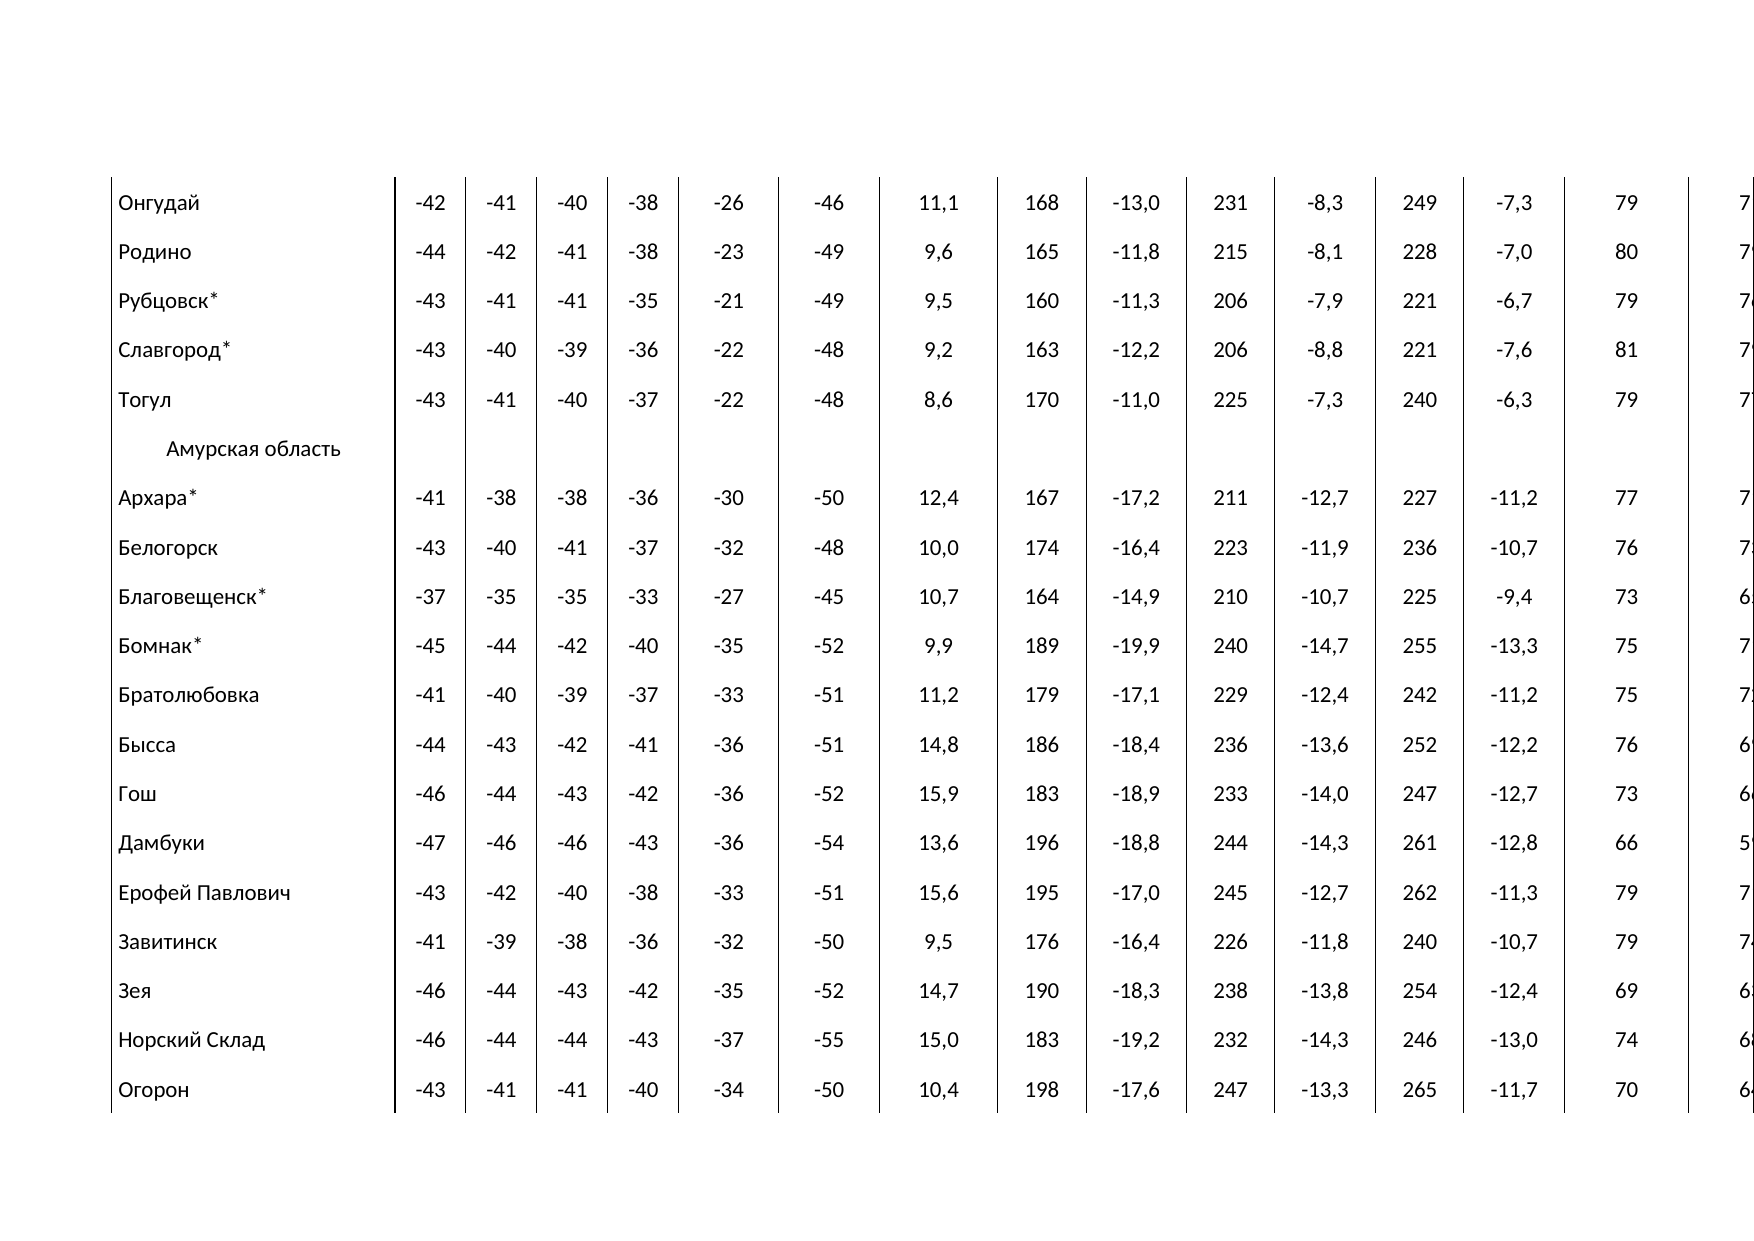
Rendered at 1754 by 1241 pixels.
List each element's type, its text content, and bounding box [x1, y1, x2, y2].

table_cell -7,9 [1275, 276, 1375, 325]
table_cell 75 [1565, 621, 1688, 670]
table_cell -12,8 [1464, 818, 1564, 867]
table_cell -32 [679, 522, 778, 571]
table_cell -44 [396, 719, 465, 768]
table_cell [679, 424, 778, 473]
table_cell -9,4 [1464, 571, 1564, 621]
table_cell 9,9 [880, 621, 997, 670]
table_cell 70 [1565, 1064, 1688, 1113]
table_cell [1376, 424, 1463, 473]
table_cell 189 [998, 621, 1086, 670]
table_cell 59 [1689, 818, 1753, 867]
table_cell -51 [779, 719, 879, 768]
table_cell 66 [1689, 769, 1753, 818]
table_cell -11,3 [1087, 276, 1186, 325]
table_cell -48 [779, 522, 879, 571]
table_cell -51 [779, 670, 879, 719]
table_cell -17,0 [1087, 867, 1186, 916]
table_cell -48 [779, 325, 879, 374]
table_cell -38 [608, 177, 678, 226]
table_cell Гош [112, 769, 394, 818]
table_cell -36 [608, 916, 678, 966]
table_cell -17,6 [1087, 1064, 1186, 1113]
table_cell 179 [998, 670, 1086, 719]
table_cell 73 [1565, 769, 1688, 818]
table_cell -38 [466, 473, 536, 522]
table_cell 10,4 [880, 1064, 997, 1113]
table_cell 206 [1187, 276, 1274, 325]
table_cell -41 [466, 177, 536, 226]
table_cell -35 [679, 966, 778, 1015]
table_cell 66 [1565, 818, 1688, 867]
table_cell 69 [1689, 719, 1753, 768]
table_cell -16,4 [1087, 916, 1186, 966]
table_cell -50 [779, 1064, 879, 1113]
table_cell -41 [537, 276, 607, 325]
table_cell -40 [537, 374, 607, 423]
table_cell -11,3 [1464, 867, 1564, 916]
table_cell -35 [466, 571, 536, 621]
table_cell -8,8 [1275, 325, 1375, 374]
table_cell Благовещенск* [112, 571, 394, 621]
table_cell -39 [537, 670, 607, 719]
table_cell -36 [679, 769, 778, 818]
table_cell -39 [466, 916, 536, 966]
table_cell -18,8 [1087, 818, 1186, 867]
table_cell -37 [679, 1015, 778, 1064]
table_cell -40 [466, 670, 536, 719]
table_cell -40 [466, 325, 536, 374]
table_cell 71 [1689, 867, 1753, 916]
table_cell 245 [1187, 867, 1274, 916]
table_cell 79 [1565, 867, 1688, 916]
table_cell 190 [998, 966, 1086, 1015]
table_cell -43 [608, 818, 678, 867]
table_cell 10,7 [880, 571, 997, 621]
table_cell Бысса [112, 719, 394, 768]
table_cell 261 [1376, 818, 1463, 867]
table_cell -49 [779, 276, 879, 325]
table_cell -33 [608, 571, 678, 621]
table_cell -23 [679, 226, 778, 276]
table_cell -41 [608, 719, 678, 768]
table_cell -55 [779, 1015, 879, 1064]
table_cell [1464, 424, 1564, 473]
table_cell 75 [1565, 670, 1688, 719]
table_cell -37 [608, 522, 678, 571]
table_cell 240 [1376, 374, 1463, 423]
table_cell Огорон [112, 1064, 394, 1113]
table_cell 231 [1187, 177, 1274, 226]
table_cell 249 [1376, 177, 1463, 226]
table_cell [998, 424, 1086, 473]
table_cell -47 [396, 818, 465, 867]
table_cell 226 [1187, 916, 1274, 966]
table_cell 252 [1376, 719, 1463, 768]
table_cell -32 [679, 916, 778, 966]
table_cell 9,5 [880, 916, 997, 966]
table_cell -41 [396, 473, 465, 522]
table_cell -36 [608, 325, 678, 374]
table_cell -43 [396, 325, 465, 374]
table_cell [537, 424, 607, 473]
table_cell -35 [537, 571, 607, 621]
table_cell -39 [537, 325, 607, 374]
table_cell 80 [1565, 226, 1688, 276]
table_cell [1087, 424, 1186, 473]
table_cell 221 [1376, 276, 1463, 325]
table_cell -19,2 [1087, 1015, 1186, 1064]
table_cell 236 [1376, 522, 1463, 571]
table_cell -33 [679, 670, 778, 719]
table_cell Ерофей Павлович [112, 867, 394, 916]
table_cell -13,8 [1275, 966, 1375, 1015]
table_cell 195 [998, 867, 1086, 916]
table_cell -50 [779, 473, 879, 522]
table_cell -40 [537, 177, 607, 226]
table_cell 71 [1689, 473, 1753, 522]
table_cell 164 [998, 571, 1086, 621]
table_cell Тогул [112, 374, 394, 423]
table_cell -46 [396, 1015, 465, 1064]
table_cell -13,6 [1275, 719, 1375, 768]
table_cell 242 [1376, 670, 1463, 719]
table_cell -43 [537, 966, 607, 1015]
table_cell 167 [998, 473, 1086, 522]
table_cell [1565, 424, 1688, 473]
table_cell 236 [1187, 719, 1274, 768]
table_cell -13,3 [1275, 1064, 1375, 1113]
table_cell [466, 424, 536, 473]
table_cell [1275, 424, 1375, 473]
table_cell 227 [1376, 473, 1463, 522]
table_cell -18,3 [1087, 966, 1186, 1015]
table_cell 174 [998, 522, 1086, 571]
table_cell -44 [466, 966, 536, 1015]
table_cell -38 [608, 226, 678, 276]
table_cell -6,3 [1464, 374, 1564, 423]
table_cell 262 [1376, 867, 1463, 916]
table_cell 244 [1187, 818, 1274, 867]
table_cell 225 [1376, 571, 1463, 621]
table_cell -44 [396, 226, 465, 276]
table_cell -10,7 [1275, 571, 1375, 621]
table_cell -41 [537, 1064, 607, 1113]
table_cell 15,6 [880, 867, 997, 916]
table_cell 79 [1565, 276, 1688, 325]
table_cell Архара* [112, 473, 394, 522]
table_cell 71 [1689, 177, 1753, 226]
table_cell -8,1 [1275, 226, 1375, 276]
table_cell 8,6 [880, 374, 997, 423]
table_cell -12,2 [1464, 719, 1564, 768]
table_cell -43 [396, 1064, 465, 1113]
table_cell -13,0 [1464, 1015, 1564, 1064]
table_cell -22 [679, 325, 778, 374]
table_cell -34 [679, 1064, 778, 1113]
table_cell -50 [779, 916, 879, 966]
table_cell -52 [779, 769, 879, 818]
table_cell -42 [537, 621, 607, 670]
table_cell 81 [1565, 325, 1688, 374]
table_cell -54 [779, 818, 879, 867]
table_cell -52 [779, 966, 879, 1015]
table_cell Братолюбовка [112, 670, 394, 719]
table_cell [1689, 424, 1753, 473]
table_cell -12,4 [1464, 966, 1564, 1015]
table_cell -14,9 [1087, 571, 1186, 621]
table_cell -17,2 [1087, 473, 1186, 522]
table_cell -44 [537, 1015, 607, 1064]
table_cell 77 [1565, 473, 1688, 522]
table_cell -43 [396, 374, 465, 423]
table_cell Норский Склад [112, 1015, 394, 1064]
table_cell -19,9 [1087, 621, 1186, 670]
table_cell 183 [998, 1015, 1086, 1064]
table_cell -41 [396, 670, 465, 719]
table_cell -41 [537, 522, 607, 571]
table_cell -11,2 [1464, 670, 1564, 719]
table_cell 160 [998, 276, 1086, 325]
table_cell -38 [537, 473, 607, 522]
table_cell -42 [396, 177, 465, 226]
table_cell -11,0 [1087, 374, 1186, 423]
table_cell [608, 424, 678, 473]
table_cell 240 [1187, 621, 1274, 670]
table_cell [880, 424, 997, 473]
table_cell -44 [466, 769, 536, 818]
table_cell -7,3 [1464, 177, 1564, 226]
table_cell 13,6 [880, 818, 997, 867]
table_cell 247 [1376, 769, 1463, 818]
table_cell 221 [1376, 325, 1463, 374]
table_cell -41 [466, 1064, 536, 1113]
table_cell 9,5 [880, 276, 997, 325]
table_cell -14,0 [1275, 769, 1375, 818]
table_cell -11,9 [1275, 522, 1375, 571]
table_cell -12,2 [1087, 325, 1186, 374]
table_cell -12,7 [1464, 769, 1564, 818]
table_cell Зея [112, 966, 394, 1015]
table_cell -13,3 [1464, 621, 1564, 670]
table_cell 228 [1376, 226, 1463, 276]
table_cell 196 [998, 818, 1086, 867]
table_cell -44 [466, 1015, 536, 1064]
table_cell Родино [112, 226, 394, 276]
table_cell -46 [466, 818, 536, 867]
table_cell -42 [466, 226, 536, 276]
table_cell -43 [396, 276, 465, 325]
table_cell Славгород* [112, 325, 394, 374]
table_cell Онгудай [112, 177, 394, 226]
table_cell 79 [1689, 226, 1753, 276]
table_cell -10,7 [1464, 916, 1564, 966]
table_cell 176 [998, 916, 1086, 966]
table_cell 168 [998, 177, 1086, 226]
table_cell -33 [679, 867, 778, 916]
table_cell -38 [537, 916, 607, 966]
table_cell -27 [679, 571, 778, 621]
table_cell 232 [1187, 1015, 1274, 1064]
table_cell 74 [1689, 916, 1753, 966]
table_cell 223 [1187, 522, 1274, 571]
table_cell -42 [466, 867, 536, 916]
table_cell -38 [608, 867, 678, 916]
table_cell [1187, 424, 1274, 473]
table_cell -26 [679, 177, 778, 226]
table_cell 79 [1689, 325, 1753, 374]
table_cell 14,7 [880, 966, 997, 1015]
table_cell -6,7 [1464, 276, 1564, 325]
table_cell 11,1 [880, 177, 997, 226]
table_cell -12,4 [1275, 670, 1375, 719]
table_cell [779, 424, 879, 473]
table_cell Белогорск [112, 522, 394, 571]
table_cell 225 [1187, 374, 1274, 423]
table_cell 233 [1187, 769, 1274, 818]
table_cell 210 [1187, 571, 1274, 621]
table_cell 77 [1689, 374, 1753, 423]
table_cell -36 [679, 719, 778, 768]
table_cell -14,3 [1275, 1015, 1375, 1064]
table_cell -8,3 [1275, 177, 1375, 226]
table_cell 79 [1565, 916, 1688, 966]
table_cell -36 [608, 473, 678, 522]
table_cell [396, 424, 465, 473]
table_cell -37 [608, 670, 678, 719]
table_cell -36 [679, 818, 778, 867]
table_cell 12,4 [880, 473, 997, 522]
table_cell 206 [1187, 325, 1274, 374]
table_cell 73 [1565, 571, 1688, 621]
table_cell -40 [466, 522, 536, 571]
table_cell 9,6 [880, 226, 997, 276]
table_cell -42 [608, 769, 678, 818]
table_cell -41 [537, 226, 607, 276]
table_cell 11,2 [880, 670, 997, 719]
table_cell -43 [396, 867, 465, 916]
table_cell -41 [396, 916, 465, 966]
table_cell -14,7 [1275, 621, 1375, 670]
table_cell -16,4 [1087, 522, 1186, 571]
table_cell -49 [779, 226, 879, 276]
table_cell -35 [608, 276, 678, 325]
table_cell -46 [396, 769, 465, 818]
table_cell 73 [1689, 522, 1753, 571]
table_cell -7,6 [1464, 325, 1564, 374]
table_cell Амурская область [112, 424, 394, 473]
table_cell 71 [1689, 621, 1753, 670]
table_cell 265 [1376, 1064, 1463, 1113]
table_cell -7,3 [1275, 374, 1375, 423]
table_cell 215 [1187, 226, 1274, 276]
table_cell 163 [998, 325, 1086, 374]
table_cell 229 [1187, 670, 1274, 719]
table_cell -35 [679, 621, 778, 670]
table_cell 65 [1689, 571, 1753, 621]
table_cell -46 [396, 966, 465, 1015]
table_cell -11,7 [1464, 1064, 1564, 1113]
table_cell -37 [608, 374, 678, 423]
table_cell -45 [779, 571, 879, 621]
table_cell -12,7 [1275, 867, 1375, 916]
table_cell -41 [466, 374, 536, 423]
table_cell -40 [537, 867, 607, 916]
table_cell 72 [1689, 670, 1753, 719]
table_cell -52 [779, 621, 879, 670]
table_cell -30 [679, 473, 778, 522]
table_cell 76 [1689, 276, 1753, 325]
table_cell -11,8 [1087, 226, 1186, 276]
table_cell -22 [679, 374, 778, 423]
table_cell 79 [1565, 177, 1688, 226]
table_cell 198 [998, 1064, 1086, 1113]
table_cell -40 [608, 1064, 678, 1113]
table_cell -18,4 [1087, 719, 1186, 768]
table_cell 74 [1565, 1015, 1688, 1064]
table_cell 240 [1376, 916, 1463, 966]
table_cell Бомнак* [112, 621, 394, 670]
table_cell -18,9 [1087, 769, 1186, 818]
table_cell -17,1 [1087, 670, 1186, 719]
table_cell 76 [1565, 522, 1688, 571]
table_cell 10,0 [880, 522, 997, 571]
table_cell Рубцовск* [112, 276, 394, 325]
table_cell -10,7 [1464, 522, 1564, 571]
table_cell -13,0 [1087, 177, 1186, 226]
table_cell -11,8 [1275, 916, 1375, 966]
table_cell 76 [1565, 719, 1688, 768]
table_cell 246 [1376, 1015, 1463, 1064]
table_cell -7,0 [1464, 226, 1564, 276]
table_cell 186 [998, 719, 1086, 768]
table_cell -43 [537, 769, 607, 818]
table_cell -40 [608, 621, 678, 670]
table_cell 183 [998, 769, 1086, 818]
table_cell Дамбуки [112, 818, 394, 867]
table_cell 68 [1689, 1015, 1753, 1064]
table_cell -11,2 [1464, 473, 1564, 522]
table_cell -37 [396, 571, 465, 621]
table_cell -51 [779, 867, 879, 916]
table_cell -42 [608, 966, 678, 1015]
table_cell 15,9 [880, 769, 997, 818]
table_cell -46 [537, 818, 607, 867]
table_cell 238 [1187, 966, 1274, 1015]
table_cell 255 [1376, 621, 1463, 670]
table_cell -48 [779, 374, 879, 423]
table_cell -41 [466, 276, 536, 325]
table_cell -42 [537, 719, 607, 768]
table_cell 9,2 [880, 325, 997, 374]
table_cell 63 [1689, 966, 1753, 1015]
table_cell 247 [1187, 1064, 1274, 1113]
table_cell -21 [679, 276, 778, 325]
table_cell -44 [466, 621, 536, 670]
table_cell 69 [1565, 966, 1688, 1015]
table_cell -46 [779, 177, 879, 226]
table_cell 14,8 [880, 719, 997, 768]
table_cell 165 [998, 226, 1086, 276]
table_cell 211 [1187, 473, 1274, 522]
table_cell -43 [466, 719, 536, 768]
table_cell 15,0 [880, 1015, 997, 1064]
table_cell -43 [396, 522, 465, 571]
table_cell -43 [608, 1015, 678, 1064]
table_cell 254 [1376, 966, 1463, 1015]
table_cell 64 [1689, 1064, 1753, 1113]
table_cell Завитинск [112, 916, 394, 966]
table_cell 170 [998, 374, 1086, 423]
table_cell -45 [396, 621, 465, 670]
table_cell -14,3 [1275, 818, 1375, 867]
table_cell 79 [1565, 374, 1688, 423]
table_cell -12,7 [1275, 473, 1375, 522]
